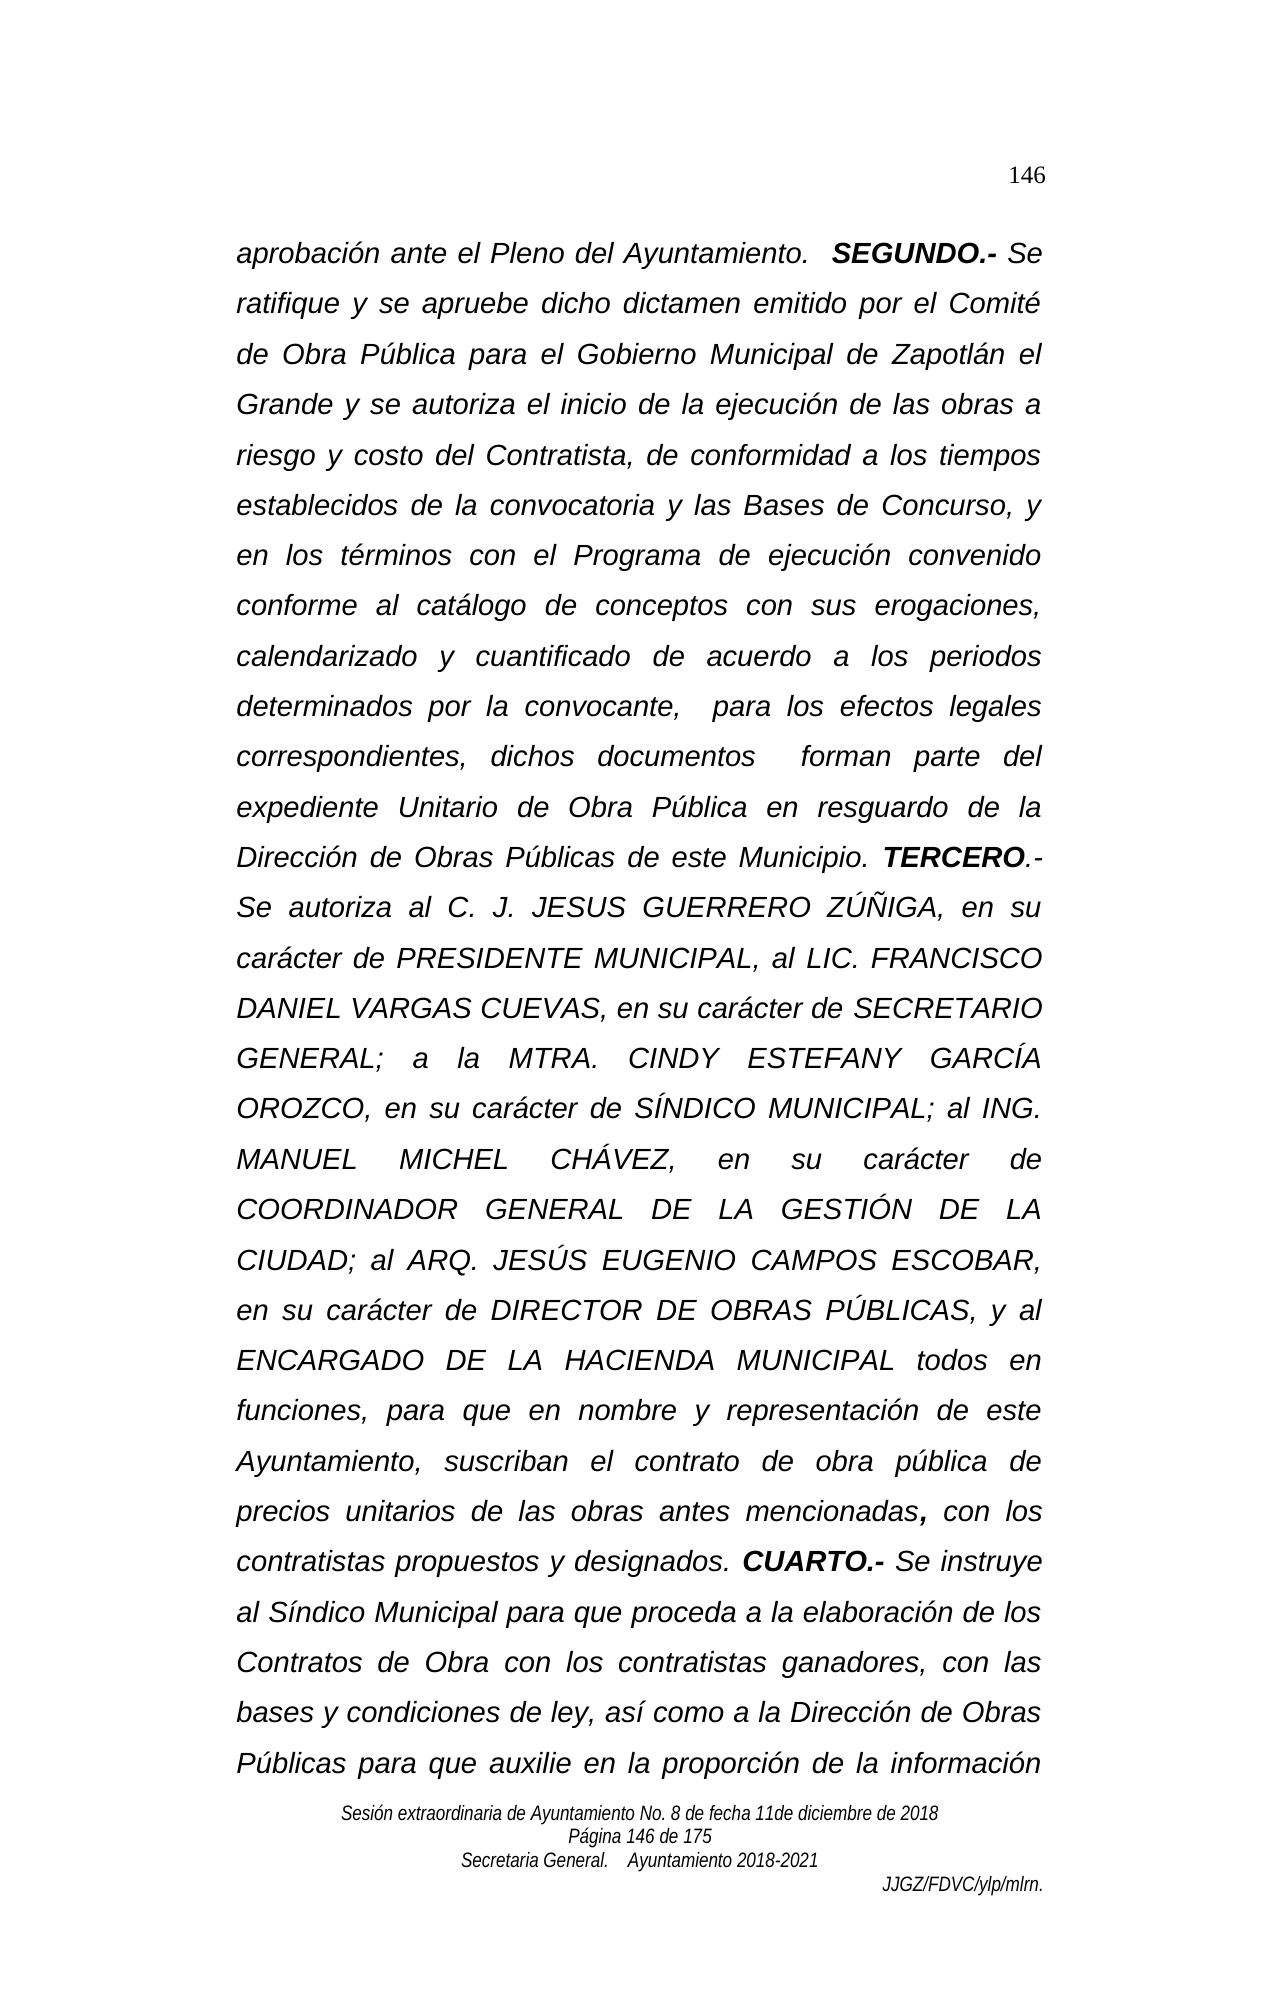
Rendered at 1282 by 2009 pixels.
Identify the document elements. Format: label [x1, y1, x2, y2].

text [236, 236, 1045, 1779]
